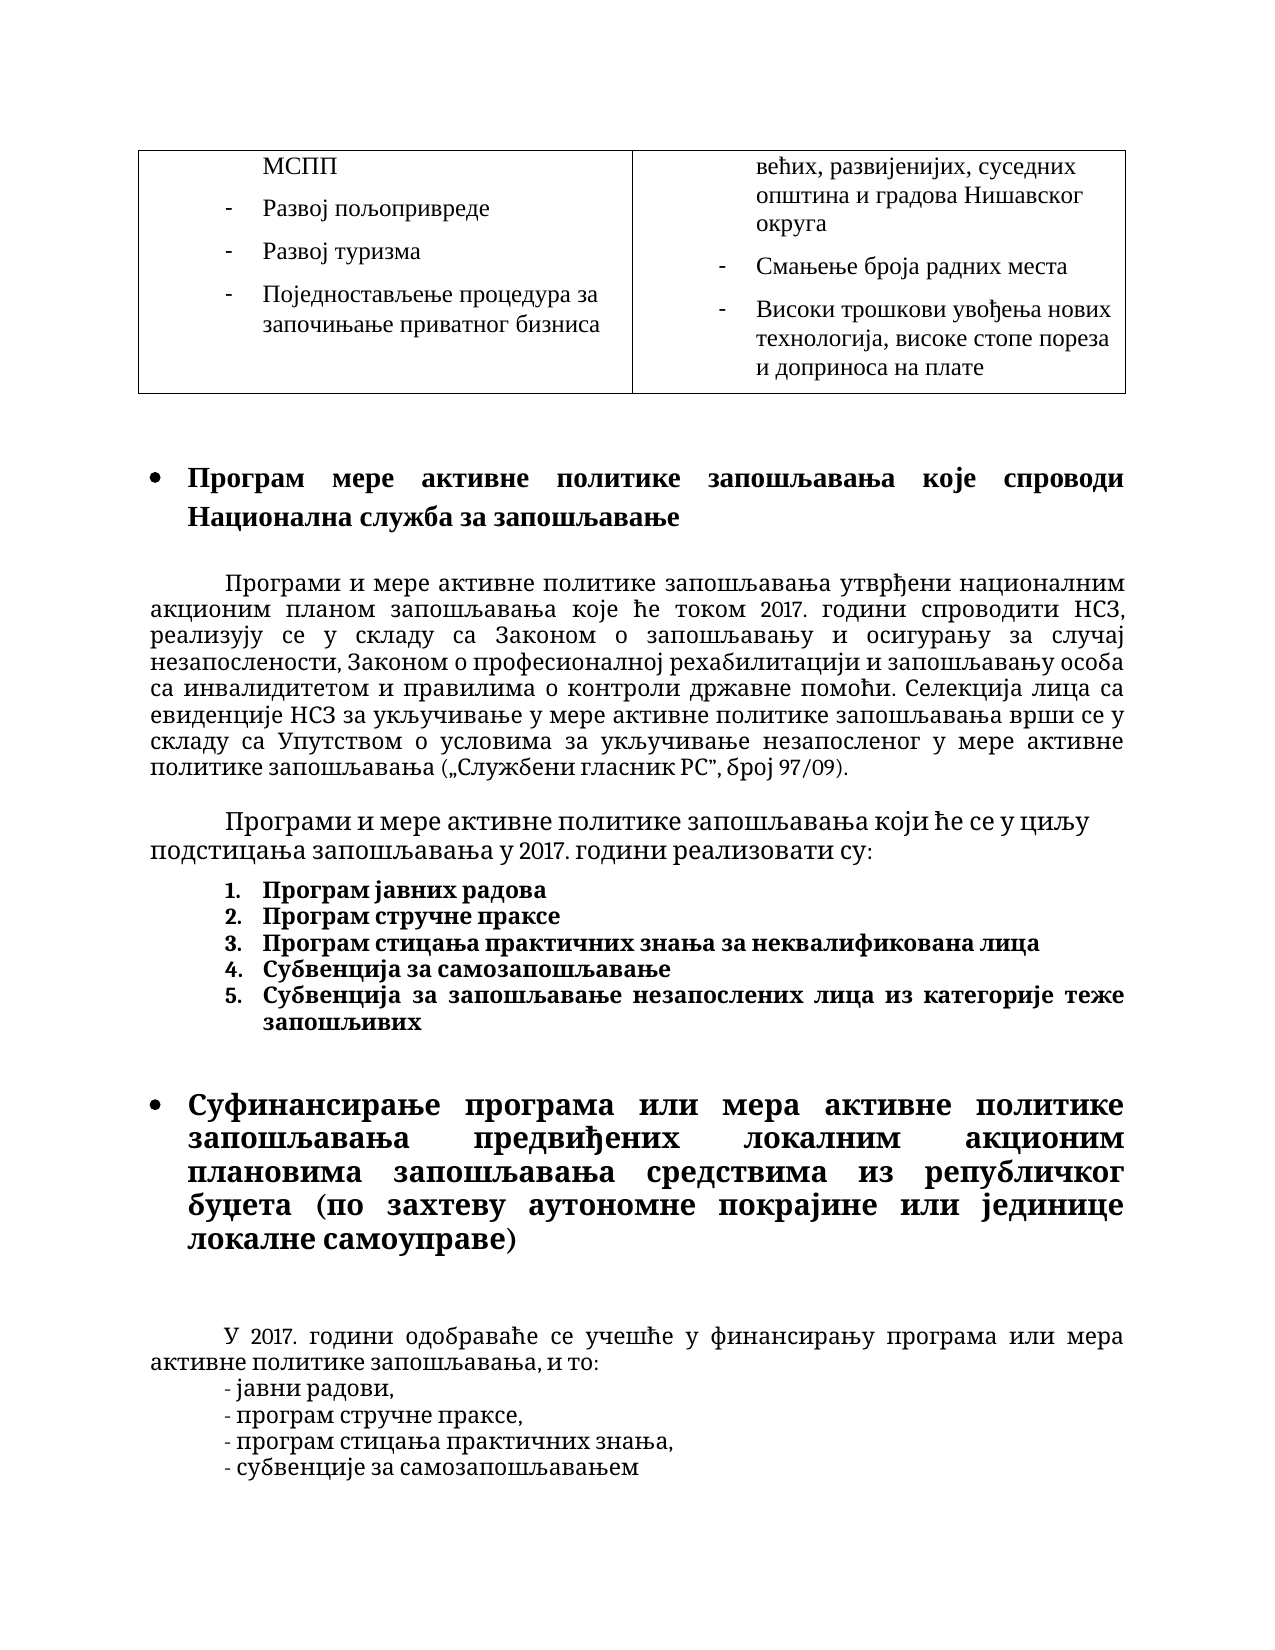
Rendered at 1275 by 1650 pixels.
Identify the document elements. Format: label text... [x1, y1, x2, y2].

list Субвенција за запошљавање незапослених лица из категорије теже запошљивих [225, 983, 1125, 1036]
text - јавни радови, [150, 1376, 1125, 1402]
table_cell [139, 151, 632, 393]
text У 2017. години одобраваће се учешће у финансирању програма или мера активне политике запошљавања, и то: [150, 1323, 1125, 1376]
text Програми и мере активне политике запошљавања утврђени националним акционим планом запошљавања које ће током 2017. години спроводити НСЗ, реализују се у складу са Законом о запошљавању и осигурању за случај незапослености, Законом о професионалној рехабилитацији и запошљавању особа са инвалидитетом и правилима о контроли државне помоћи. Селекција лица са евиденције НСЗ за укључивање у мере активне политике запошљавања врши се у складу са Упутством о условима за укључивање незапосленог у мере активне политике запошљавања („Службени гласник РС”, број 97/09). [150, 571, 1125, 781]
text - програм стицања практичних знања, [150, 1429, 1125, 1455]
list Програм стицања практичних знања за неквалификована лица [225, 931, 1125, 957]
text - програм стручне праксе, [150, 1402, 1125, 1429]
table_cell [633, 151, 1125, 393]
list Програм мере активне политике запошљавања које спроводи Национална служба за запошљавање [150, 460, 1125, 533]
list Програм стручне праксе [225, 904, 1125, 931]
list Субвенција за самозапошљавање [225, 957, 1125, 983]
text Програми и мере активне политике запошљавања који ће се у циљу подстицања запошљавања у 2017. години реализовати су: [150, 808, 1125, 865]
text - субвенције за самозапошљавањем [150, 1455, 1125, 1482]
list Суфинансирање програма или мера активне политике запошљавања предвиђених локалним акционим плановима запошљавања средствима из републичког буџета (по захтеву аутономне покрајине или јединице локалне самоуправе) [150, 1089, 1125, 1256]
list Програм јавних радова [225, 878, 1125, 904]
